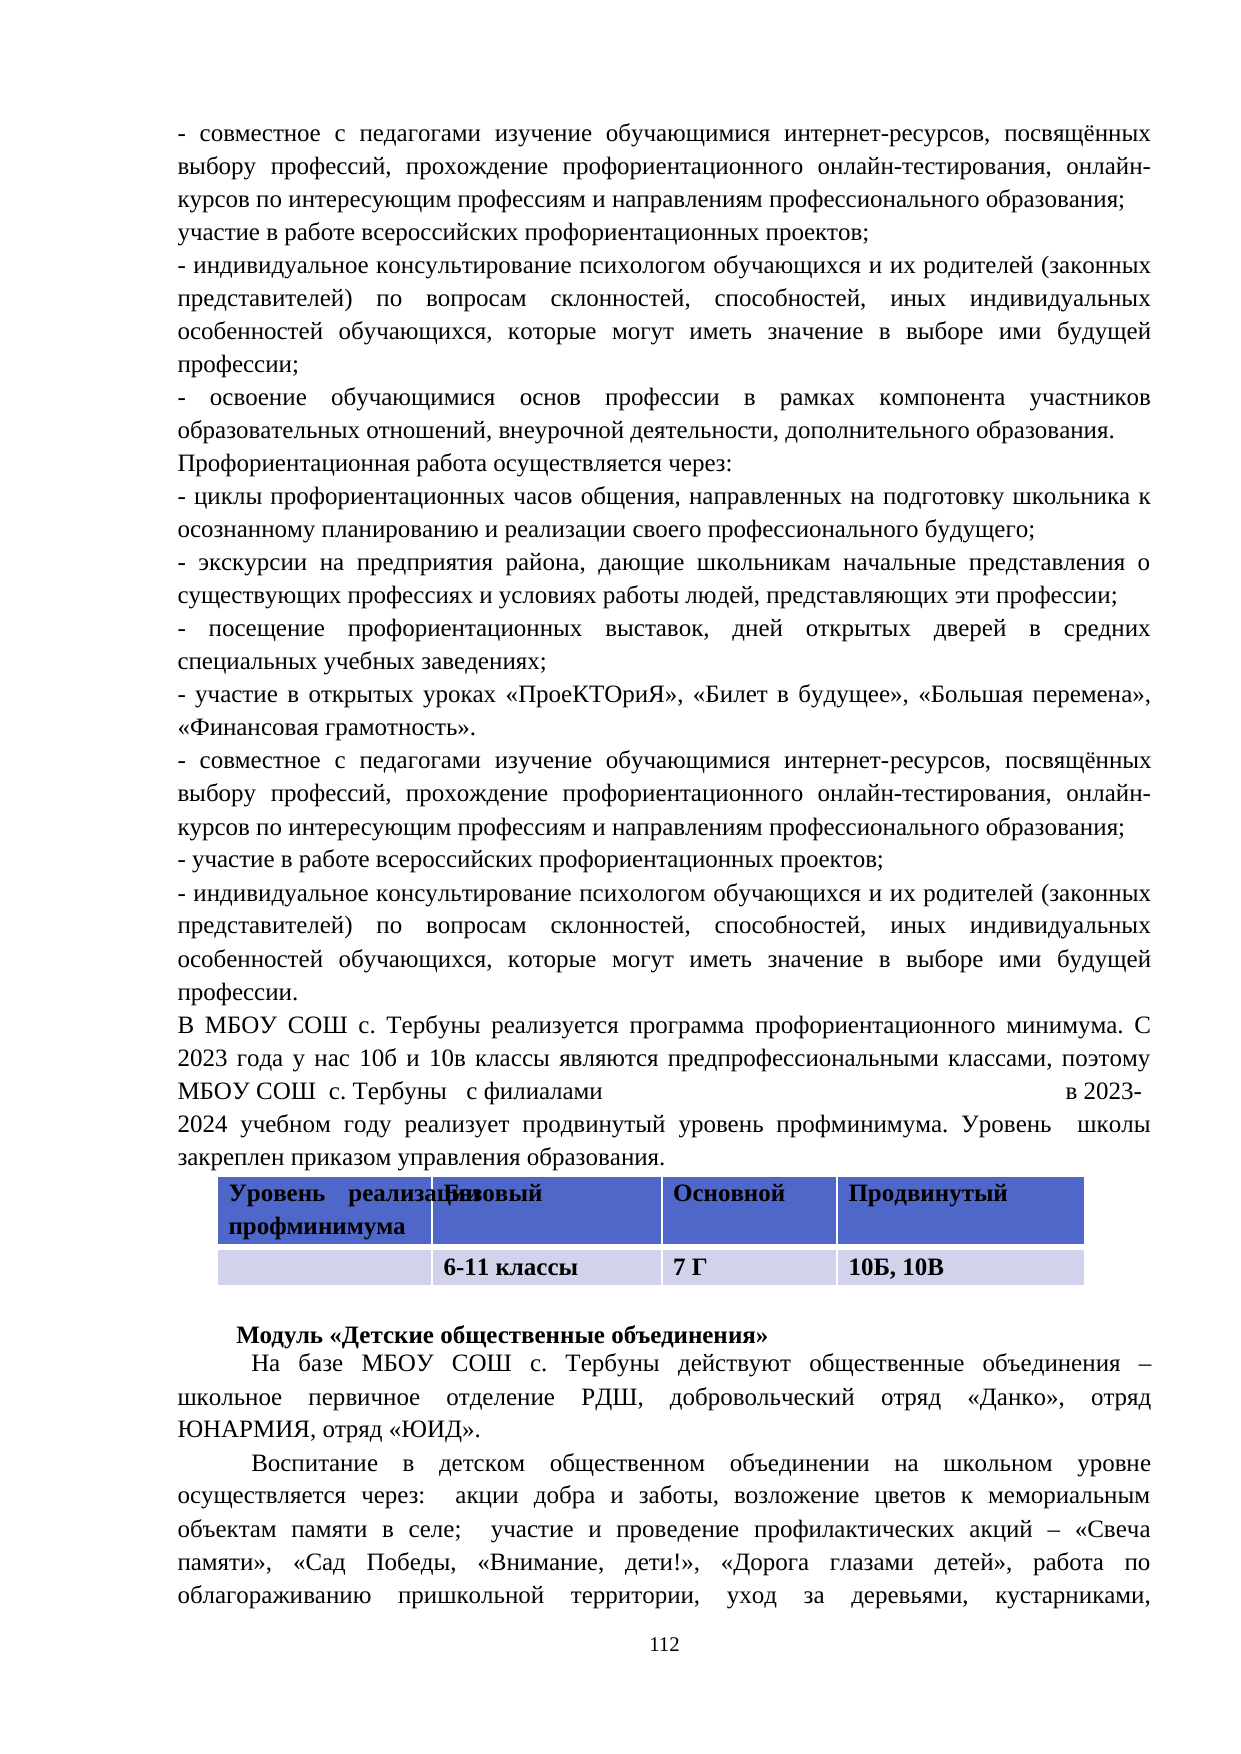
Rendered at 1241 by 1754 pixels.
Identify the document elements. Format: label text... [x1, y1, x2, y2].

text На базе МБОУ СОШ с. Тербуны действуют общественные объединения – школьное первичное отделение РДШ, добровольческий отряд «Данко», отряд ЮНАРМИЯ, отряд «ЮИД». [177, 1348, 1152, 1443]
text - совместное с педагогами изучение обучающимися интернет-ресурсов, посвящённых выбору профессий, прохождение профориентационного онлайн-тестирования, онлайн-курсов по интересующим профессиям и направлениям профессионального образования; [177, 746, 1152, 840]
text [177, 1448, 1152, 1608]
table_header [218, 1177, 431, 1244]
list Модуль «Детские общественные объединения» [236, 1320, 1152, 1348]
text - освоение обучающимися основ профессии в рамках компонента участников образовательных отношений, внеурочной деятельности, дополнительного образования. [177, 382, 1152, 444]
text - совместное с педагогами изучение обучающимися интернет-ресурсов, посвящённых выбору профессий, прохождение профориентационного онлайн-тестирования, онлайн-курсов по интересующим профессиям и направлениям профессионального образования; [177, 118, 1152, 213]
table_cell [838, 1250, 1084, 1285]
text - экскурсии на предприятия района, дающие школьникам начальные представления о существующих профессиях и условиях работы людей, представляющих эти профессии; [177, 547, 1152, 609]
text - посещение профориентационных выставок, дней открытых дверей в средних специальных учебных заведениях; [177, 613, 1152, 675]
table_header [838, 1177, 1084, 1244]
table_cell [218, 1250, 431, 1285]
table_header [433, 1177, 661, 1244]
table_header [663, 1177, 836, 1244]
text - участие в работе всероссийских профориентационных проектов; [177, 844, 1152, 873]
text Профориентационная работа осуществляется через: [177, 448, 1152, 477]
text - индивидуальное консультирование психологом обучающихся и их родителей (законных представителей) по вопросам склонностей, способностей, иных индивидуальных особенностей обучающихся, которые могут иметь значение в выборе ими будущей профессии; [177, 250, 1152, 378]
text - циклы профориентационных часов общения, направленных на подготовку школьника к осознанному планированию и реализации своего профессионального будущего; [177, 481, 1152, 543]
text - участие в открытых уроках «ПроеКТОриЯ», «Билет в будущее», «Большая перемена», «Финансовая грамотность». [177, 679, 1152, 741]
text В МБОУ СОШ с. Тербуны реализуется программа профориентационного минимума. С 2023 года у нас 10б и 10в классы являются предпрофессиональными классами, поэтому МБОУ СОШ с. Тербуны с филиалами в 2023-2024 учебном году реализует продвинутый уровень профминимума. Уровень школы закреплен приказом управления образования. [177, 1010, 1152, 1171]
text - индивидуальное консультирование психологом обучающихся и их родителей (законных представителей) по вопросам склонностей, способностей, иных индивидуальных особенностей обучающихся, которые могут иметь значение в выборе ими будущей профессии. [177, 878, 1152, 1005]
text участие в работе всероссийских профориентационных проектов; [177, 217, 1152, 246]
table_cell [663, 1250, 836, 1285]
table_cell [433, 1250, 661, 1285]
